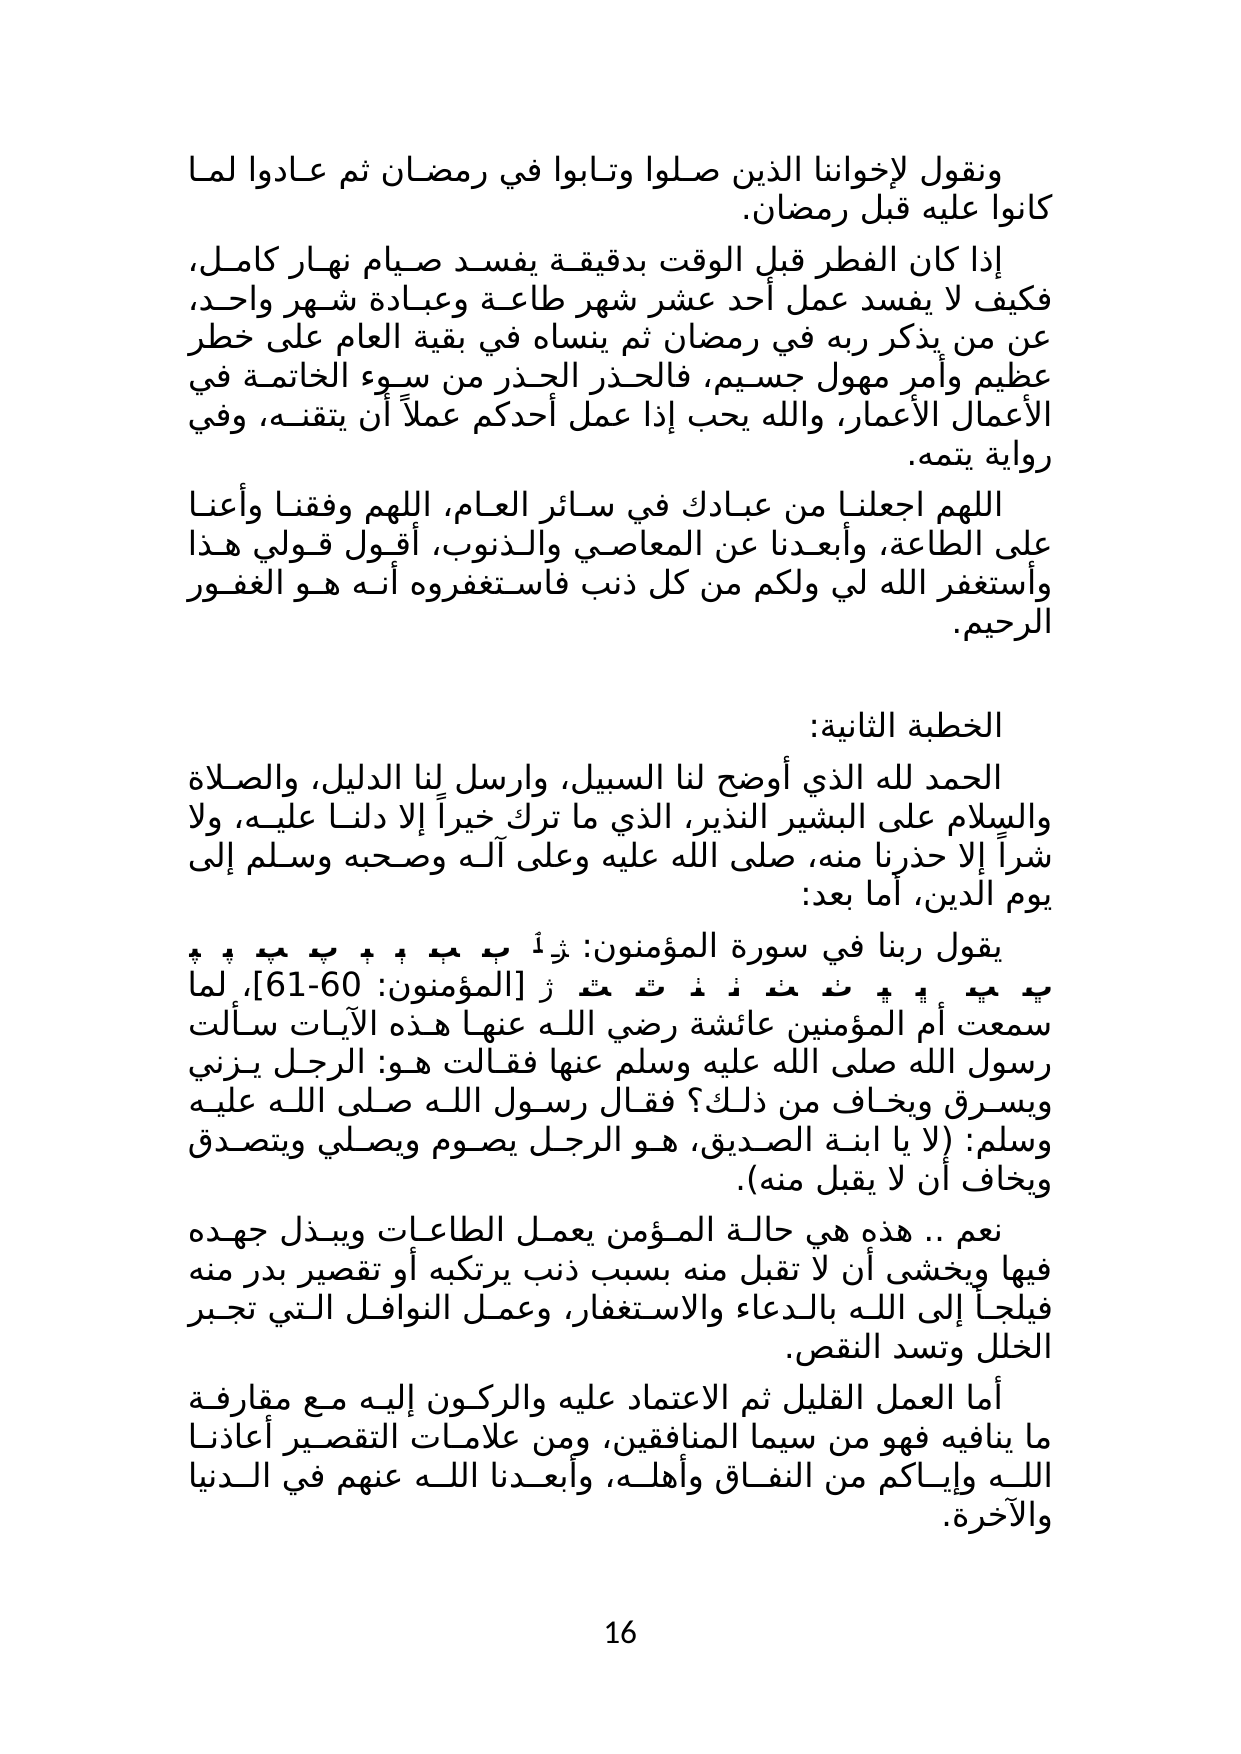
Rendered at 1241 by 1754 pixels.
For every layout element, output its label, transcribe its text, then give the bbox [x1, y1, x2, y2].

text الخطبة الثانية: [187, 707, 1053, 746]
text نعم .. هذه هي حالة المؤمن يعمل الطاعات ويبذل جهده فيها ويخشى أن لا تقبل منه بسبب ذنب يرتكبه أو تقصير بدر منه فيلجأ إلى الله بالدعاء والاستغفار، وعمل النوافل التي تجبر الخلل وتسد النقص. [187, 1211, 1053, 1366]
text إذا كان الفطر قبل الوقت بدقيقة يفسد صيام نهار كامل، فكيف لا يفسد عمل أحد عشر شهر طاعة وعبادة شهر واحد، عن من يذكر ربه في رمضان ثم ينساه في بقية العام على خطر عظيم وأمر مهول جسيم، فالحذر الحذر من سوء الخاتمة في الأعمال الأعمار، والله يحب إذا عمل أحدكم عملاً أن يتقنه، وفي رواية يتمه. [187, 240, 1053, 473]
text يقول ربنا في سورة المؤمنون: ﮋ ﭑ ﭒ ﭓ ﭔ ﭕ ﭖ ﭗ ﭘ ﭙ ﭚ ﭛ ﭜ ﭝ ﭞ ﭟ ﭠ ﭡ ﭢ ﭣ ﮊ [المؤمنون: 60-61]، لما سمعت أم المؤمنين عائشة رضي الله عنها هذه الآيات سألت رسول الله صلى الله عليه وسلم عنها فقالت هو: الرجل يزني ويسرق ويخاف من ذلك؟ فقال رسول الله صلى الله عليه وسلم: (لا يا ابنة الصديق، هو الرجل يصوم ويصلي ويتصدق ويخاف أن لا يقبل منه). [187, 926, 1053, 1198]
text ونقول لإخواننا الذين صلوا وتابوا في رمضان ثم عادوا لما كانوا عليه قبل رمضان. [187, 150, 1053, 228]
text الحمد لله الذي أوضح لنا السبيل، وارسل لنا الدليل، والصلاة والسلام على البشير النذير، الذي ما ترك خيراً إلا دلنا عليه، ولا شراً إلا حذرنا منه، صلى الله عليه وعلى آله وصحبه وسلم إلى يوم الدين، أما بعد: [187, 758, 1053, 914]
text اللهم اجعلنا من عبادك في سائر العام، اللهم وفقنا وأعنا على الطاعة، وأبعدنا عن المعاصي والذنوب، أقول قولي هذا وأستغفر الله لي ولكم من كل ذنب فاستغفروه أنه هو الغفور الرحيم. [187, 486, 1053, 641]
text أما العمل القليل ثم الاعتماد عليه والركون إليه مع مقارفة ما ينافيه فهو من سيما المنافقين، ومن علامات التقصير أعاذنا الله وإياكم من النفاق وأهله، وأبعدنا الله عنهم في الدنيا والآخرة. [187, 1379, 1053, 1534]
